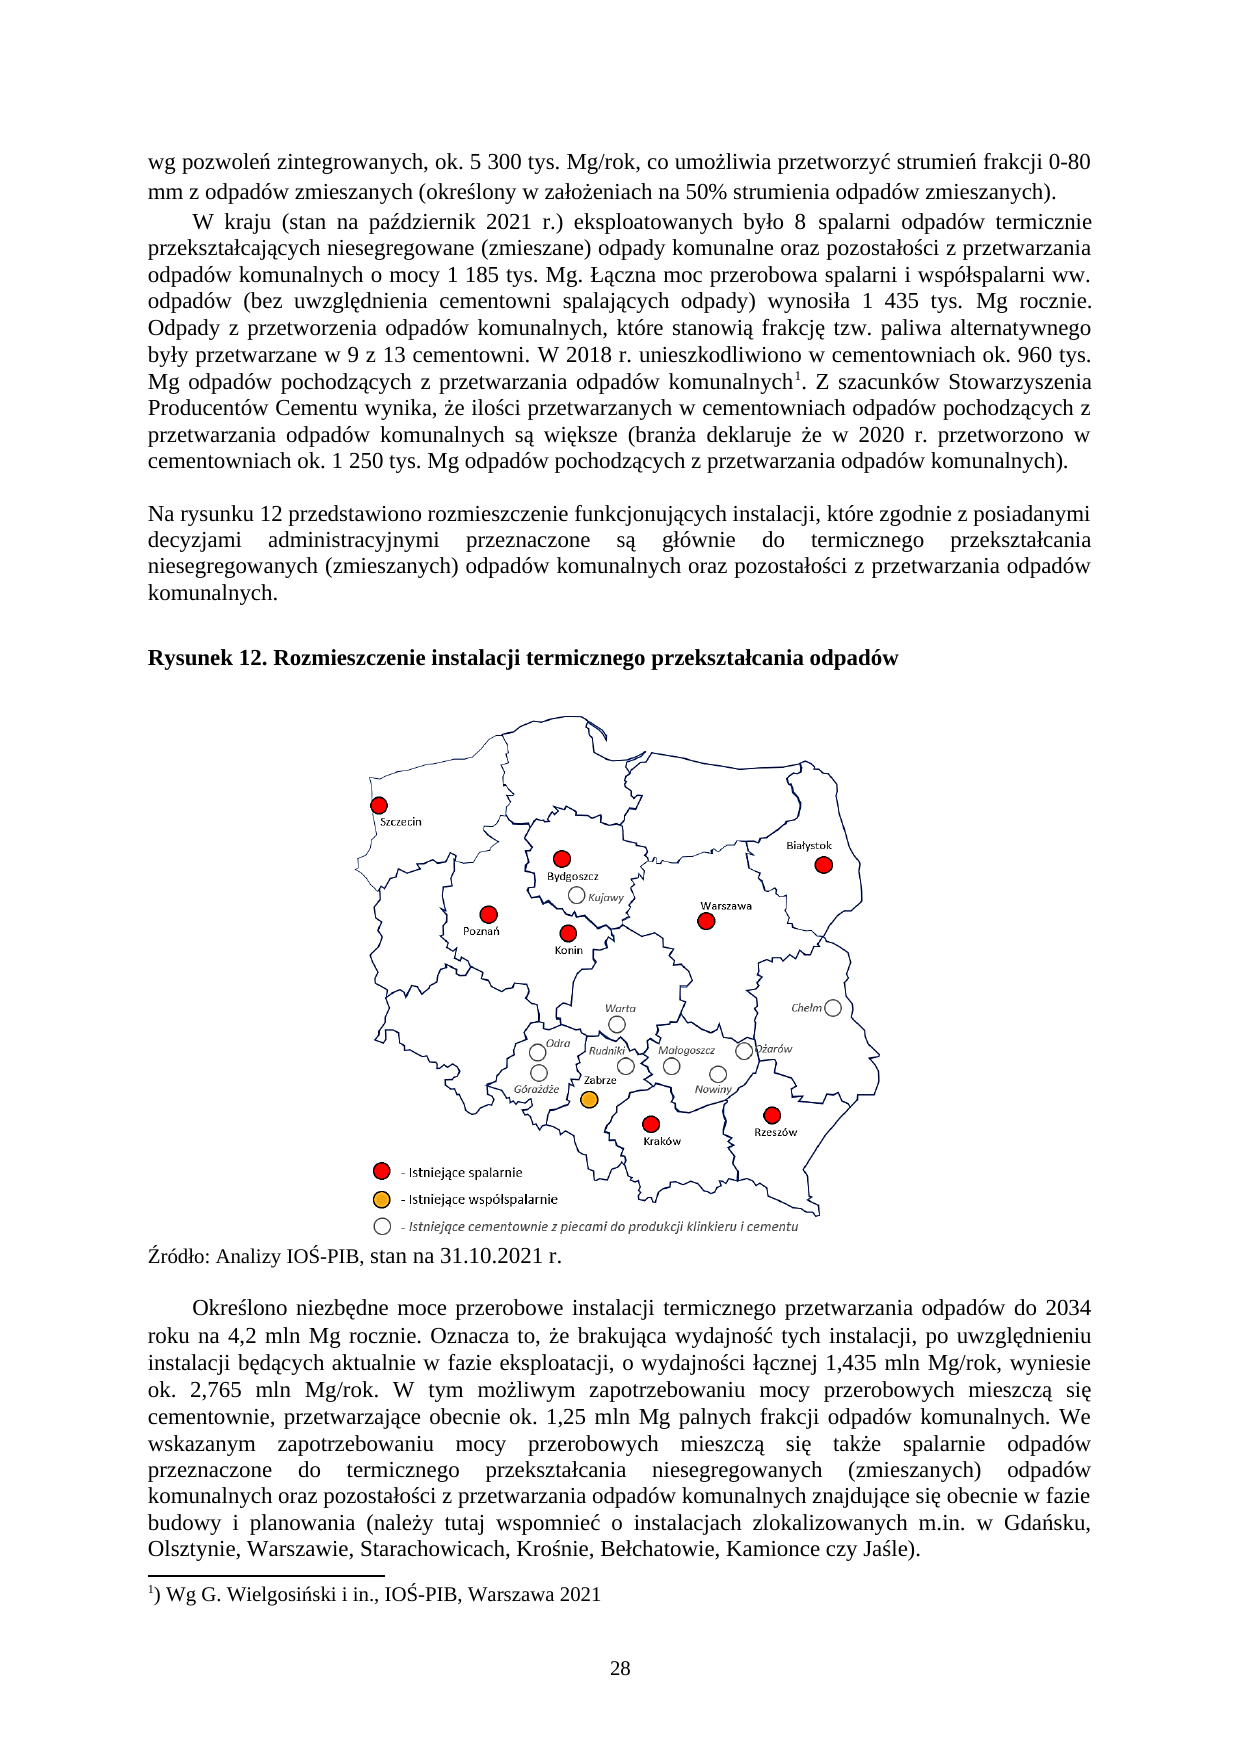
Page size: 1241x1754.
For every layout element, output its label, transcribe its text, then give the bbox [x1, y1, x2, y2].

text Źródło: Analizy IOŚ-PIB, stan na 31.10.2021 r. [148, 1242, 1092, 1268]
text W kraju (stan na październik 2021 r.) eksploatowanych było 8 spalarni odpadów termicznie przekształcających niesegregowane (zmieszane) odpady komunalne oraz pozostałości z przetwarzania odpadów komunalnych o mocy 1 185 tys. Mg. Łączna moc przerobowa spalarni i współspalarni ww. odpadów (bez uwzględnienia cementowni spalających odpady) wynosiła 1 435 tys. Mg rocznie. Odpady z przetworzenia odpadów komunalnych, które stanowią frakcję tzw. paliwa alternatywnego były przetwarzane w 9 z 13 cementowni. W 2018 r. unieszkodliwiono w cementowniach ok. 960 tys. Mg odpadów pochodzących z przetwarzania odpadów komunalnych. Z szacunków Stowarzyszenia Producentów Cementu wynika, że ilości przetwarzanych w cementowniach odpadów pochodzących z przetwarzania odpadów komunalnych są większe (branża deklaruje że w 2020 r. przetworzono w cementowniach ok. 1 250 tys. Mg odpadów pochodzących z przetwarzania odpadów komunalnych). [148, 208, 1092, 473]
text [148, 148, 1092, 204]
picture [349, 709, 890, 1242]
text Określono niezbędne moce przerobowe instalacji termicznego przetwarzania odpadów do 2034 roku na 4,2 mln Mg rocznie. Oznacza to, że brakująca wydajność tych instalacji, po uwzględnieniu instalacji będących aktualnie w fazie eksploatacji, o wydajności łącznej 1,435 mln Mg/rok, wyniesie ok. 2,765 mln Mg/rok. W tym możliwym zapotrzebowaniu mocy przerobowych mieszczą się cementownie, przetwarzające obecnie ok. 1,25 mln Mg palnych frakcji odpadów komunalnych. We wskazanym zapotrzebowaniu mocy przerobowych mieszczą się także spalarnie odpadów przeznaczone do termicznego przekształcania niesegregowanych (zmieszanych) odpadów komunalnych oraz pozostałości z przetwarzania odpadów komunalnych znajdujące się obecnie w fazie budowy i planowania (należy tutaj wspomnieć o instalacjach zlokalizowanych m.in. w Gdańsku, Olsztynie, Warszawie, Starachowicach, Krośnie, Bełchatowie, Kamionce czy Jaśle). [148, 1294, 1092, 1561]
text Rysunek 12. Rozmieszczenie instalacji termicznego przekształcania odpadów [148, 644, 1092, 670]
text Na rysunku 12 przedstawiono rozmieszczenie funkcjonujących instalacji, które zgodnie z posiadanymi decyzjami administracyjnymi przeznaczone są głównie do termicznego przekształcania niesegregowanych (zmieszanych) odpadów komunalnych oraz pozostałości z przetwarzania odpadów komunalnych. [148, 500, 1092, 605]
